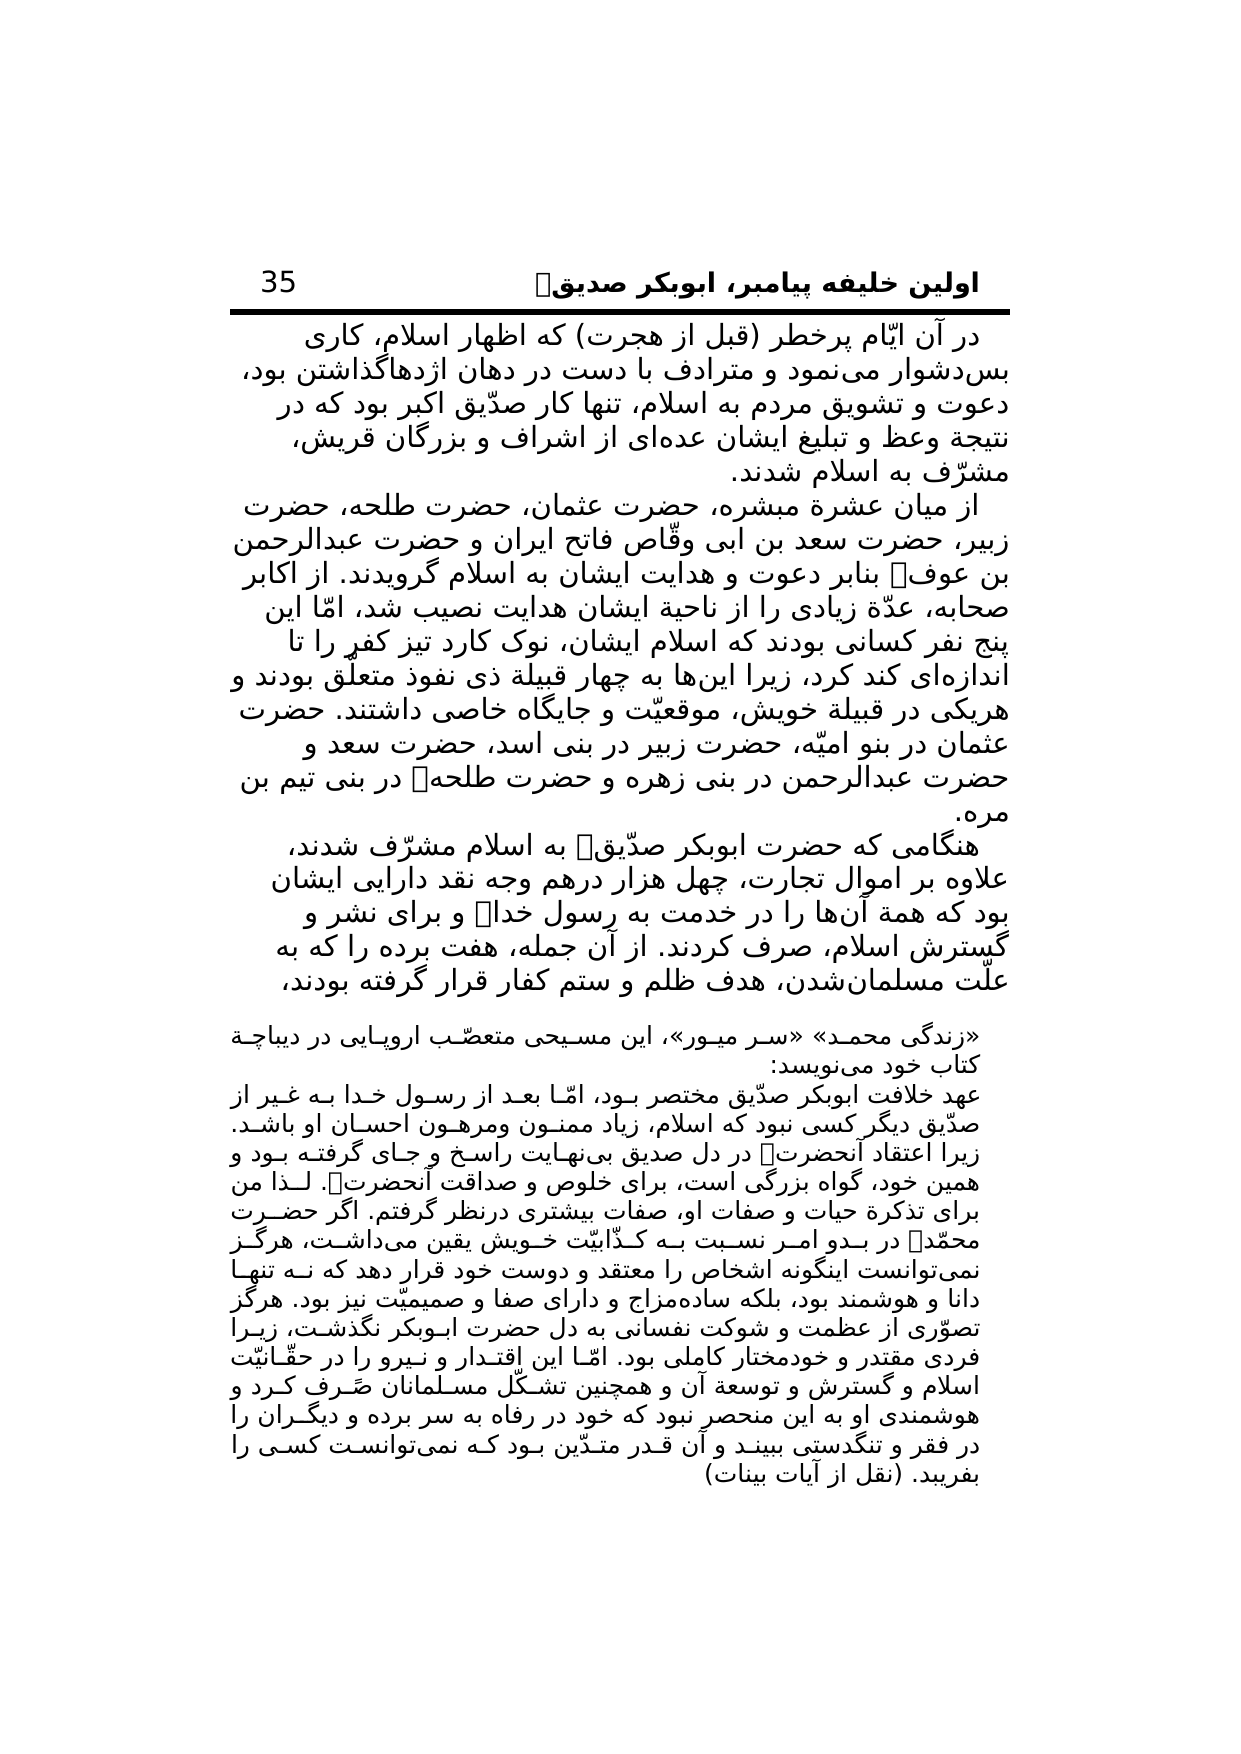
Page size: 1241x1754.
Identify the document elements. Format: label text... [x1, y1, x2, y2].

text هنگامی که حضرت ابوبکر صدّیق به اسلام مشرّف شدند، علاوه بر اموال تجارت، چهل هزار درهم وجه نقد دارایی ایشان بود که همة آن‌ها را در خدمت به رسول خدا و برای نشر و گسترش اسلام، صرف کردند. از آن جمله، هفت برده را که به علّت مسلمان‌شدن، هدف ظلم و ستم کفار قرار گرفته بودند، خریده، آزاد نمود که از میان آن‌ها داستان حضرت بلال شهرة آفاق است(). [230, 828, 1010, 998]
text در آن ایّام پرخطر (قبل از هجرت) که اظهار اسلام، کاری بس‌دشوار می‌نمود و مترادف با دست در دهان اژدهاگذاشتن بود، دعوت و تشویق مردم به اسلام، تنها کار صدّیق اکبر بود که در نتیجة وعظ و تبلیغ ایشان عده‌‌ای از اشراف و بزرگان قریش، مشرّف به اسلام شدند. [230, 318, 1010, 488]
text از میان عشرة مبشره، حضرت عثمان، حضرت طلحه، حضرت زبیر، حضرت سعد بن ابی وقّاص فاتح ایران و حضرت عبدالرحمن بن عوف بنابر دعوت و هدایت ایشان به اسلام گرویدند. از اکابر صحابه، عدّة زیادی را از ناحیة ایشان هدایت نصیب شد، امّا این پنج نفر کسانی بودند که اسلام ایشان، نوک کارد تیز کفر را تا اندازه‌ای کند کرد، زیرا این‌ها به چهار قبیلة ذی نفوذ متعلّق بودند و هریکی در قبیلة خویش، موقعیّت و جایگاه خاصی داشتند. حضرت عثمان در بنو امیّه، حضرت زبیر در بنی اسد، حضرت سعد و حضرت عبدالرحمن در بنی زهره و حضرت طلحه در بنی تیم بن مره. [230, 488, 1010, 828]
